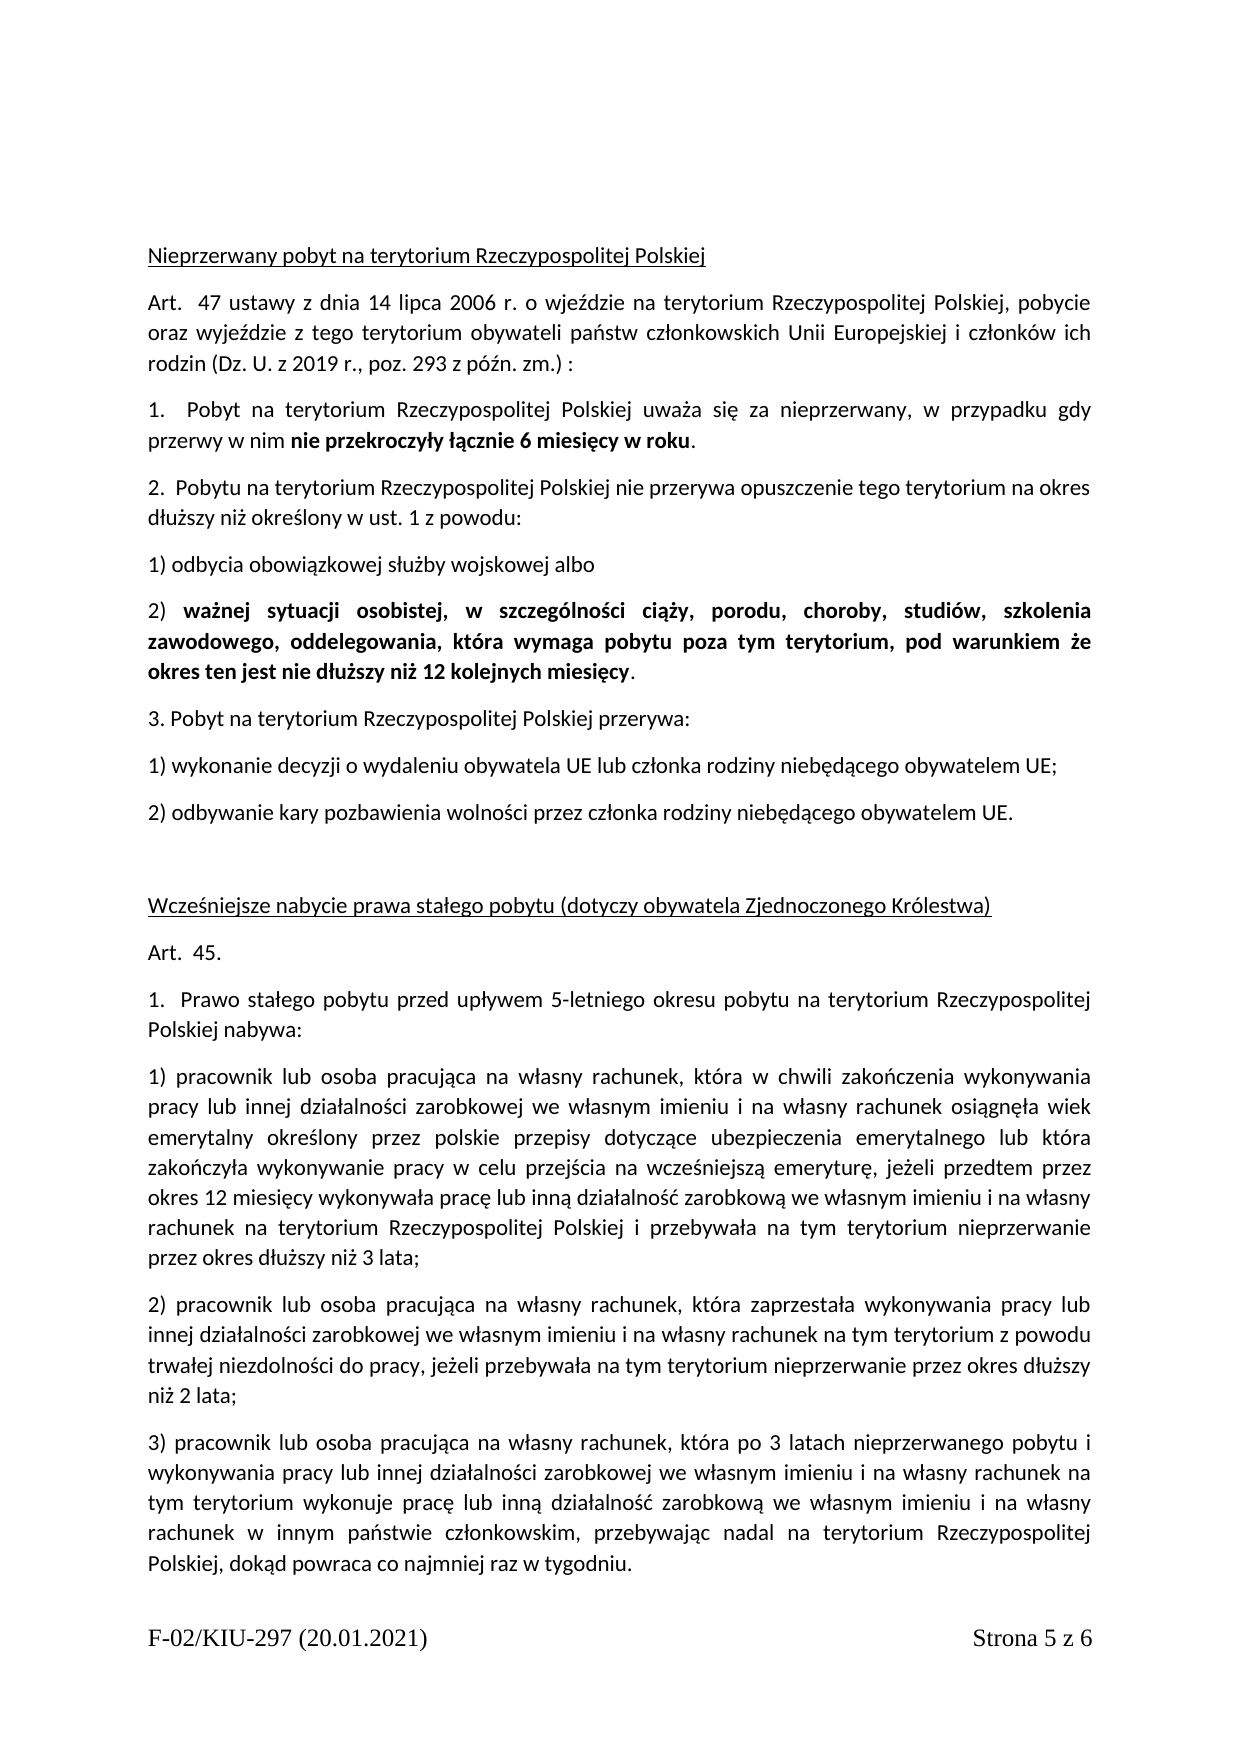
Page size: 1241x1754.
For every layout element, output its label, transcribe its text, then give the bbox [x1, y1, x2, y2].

text 3) pracownik lub osoba pracująca na własny rachunek, która po 3 latach nieprzerwanego pobytu i wykonywania pracy lub innej działalności zarobkowej we własnym imieniu i na własny rachunek na tym terytorium wykonuje pracę lub inną działalność zarobkową we własnym imieniu i na własny rachunek w innym państwie członkowskim, przebywając nadal na terytorium Rzeczypospolitej Polskiej, dokąd powraca co najmniej raz w tygodniu. [148, 1428, 1093, 1577]
text 1) pracownik lub osoba pracująca na własny rachunek, która w chwili zakończenia wykonywania pracy lub innej działalności zarobkowej we własnym imieniu i na własny rachunek osiągnęła wiek emerytalny określony przez polskie przepisy dotyczące ubezpieczenia emerytalnego lub która zakończyła wykonywanie pracy w celu przejścia na wcześniejszą emeryturę, jeżeli przedtem przez okres 12 miesięcy wykonywała pracę lub inną działalność zarobkową we własnym imieniu i na własny rachunek na terytorium Rzeczypospolitej Polskiej i przebywała na tym terytorium nieprzerwanie przez okres dłuższy niż 3 lata; [148, 1062, 1093, 1271]
text Nieprzerwany pobyt na terytorium Rzeczypospolitej Polskiej [148, 241, 1093, 269]
text Art. 47 ustawy z dnia 14 lipca 2006 r. o wjeździe na terytorium Rzeczypospolitej Polskiej, pobycie oraz wyjeździe z tego terytorium obywateli państw członkowskich Unii Europejskiej i członków ich rodzin (Dz. U. z 2019 r., poz. 293 z późn. zm.) : [148, 288, 1093, 377]
text 2) ważnej sytuacji osobistej, w szczególności ciąży, porodu, choroby, studiów, szkolenia zawodowego, oddelegowania, która wymaga pobytu poza tym terytorium, pod warunkiem że okres ten jest nie dłuższy niż 12 kolejnych miesięcy. [148, 597, 1093, 685]
text 2) odbywanie kary pozbawienia wolności przez członka rodziny niebędącego obywatelem UE. [148, 798, 1093, 826]
text 1. Prawo stałego pobytu przed upływem 5-letniego okresu pobytu na terytorium Rzeczypospolitej Polskiej nabywa: [148, 985, 1093, 1043]
text 3. Pobyt na terytorium Rzeczypospolitej Polskiej przerywa: [148, 704, 1093, 732]
text Wcześniejsze nabycie prawa stałego pobytu (dotyczy obywatela Zjednoczonego Królestwa) [148, 891, 1093, 919]
text 1. Pobyt na terytorium Rzeczypospolitej Polskiej uważa się za nieprzerwany, w przypadku gdy przerwy w nim nie przekroczyły łącznie 6 miesięcy w roku. [148, 396, 1093, 454]
text Art. 45. [148, 938, 1093, 966]
text 2) pracownik lub osoba pracująca na własny rachunek, która zaprzestała wykonywania pracy lub innej działalności zarobkowej we własnym imieniu i na własny rachunek na tym terytorium z powodu trwałej niezdolności do pracy, jeżeli przebywała na tym terytorium nieprzerwanie przez okres dłuższy niż 2 lata; [148, 1290, 1093, 1409]
text 2. Pobytu na terytorium Rzeczypospolitej Polskiej nie przerywa opuszczenie tego terytorium na okres dłuższy niż określony w ust. 1 z powodu: [148, 473, 1093, 531]
text 1) wykonanie decyzji o wydaleniu obywatela UE lub członka rodziny niebędącego obywatelem UE; [148, 751, 1093, 779]
text 1) odbycia obowiązkowej służby wojskowej albo [148, 550, 1093, 578]
